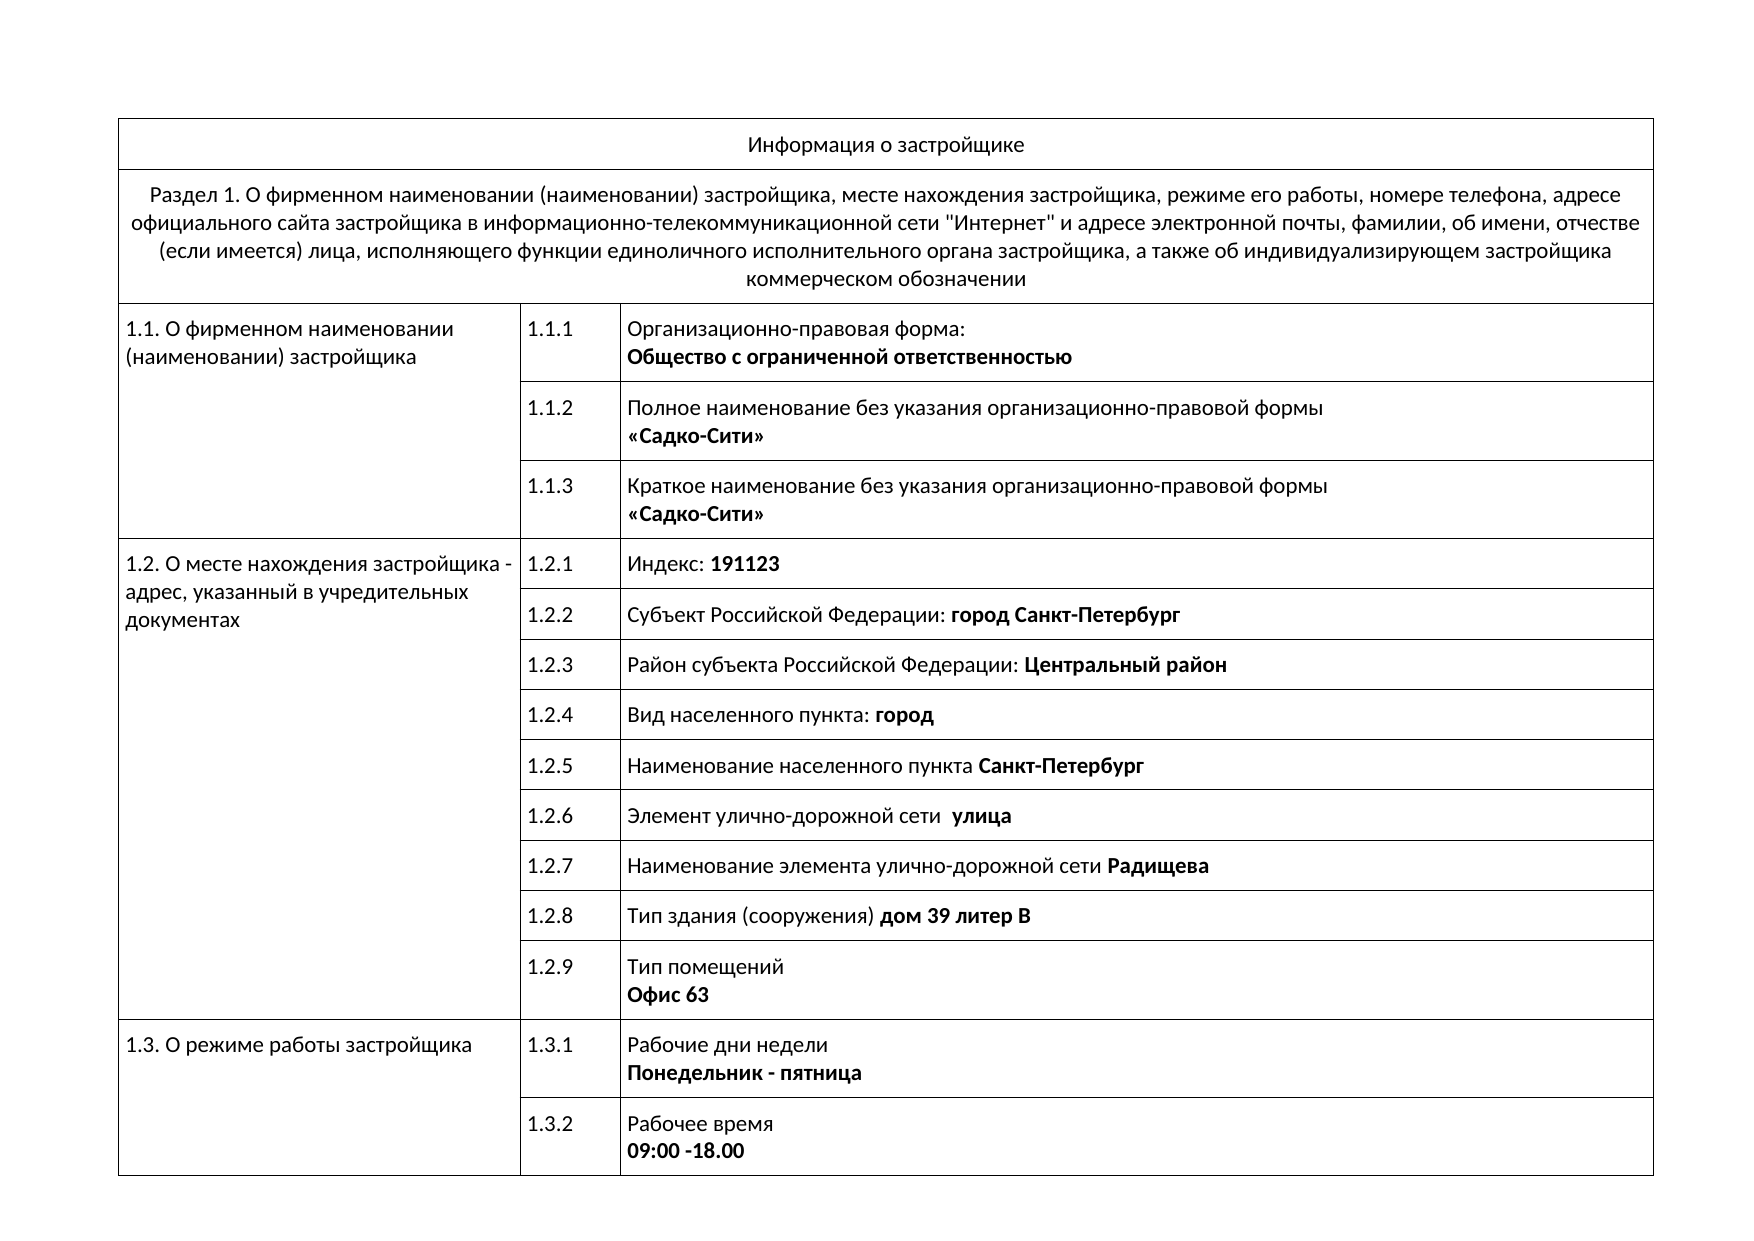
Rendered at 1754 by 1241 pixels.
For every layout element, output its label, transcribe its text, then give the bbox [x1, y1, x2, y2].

table_cell 1.1.1 [521, 304, 620, 381]
table_cell Организационно-правовая форма: Общество с ограниченной ответственностью [621, 304, 1653, 381]
table_cell 1.2. О месте нахождения застройщика - адрес, указанный в учредительных документах [119, 539, 520, 1019]
table_cell Тип здания (сооружения) дом 39 литер В [621, 891, 1653, 940]
table_cell 1.2.4 [521, 690, 620, 739]
table_cell Полное наименование без указания организационно-правовой формы «Садко-Сити» [621, 382, 1653, 459]
table_cell 1.2.5 [521, 740, 620, 789]
table_cell 1.2.9 [521, 941, 620, 1019]
table_header Информация о застройщике [119, 119, 1653, 168]
table_cell 1.3.1 [521, 1020, 620, 1097]
table_cell 1.2.6 [521, 790, 620, 840]
table_cell Индекс: 191123 [621, 539, 1653, 588]
table_cell 1.1. О фирменном наименовании (наименовании) застройщика [119, 304, 520, 538]
table_cell Район субъекта Российской Федерации: Центральный район [621, 640, 1653, 689]
table_cell Раздел 1. О фирменном наименовании (наименовании) застройщика, месте нахождения застройщика, режиме его работы, номере телефона, адресе официального сайта застройщика в информационно-телекоммуникационной сети "Интернет" и адресе электронной почты, фамилии, об имени, отчестве (если имеется) лица, исполняющего функции единоличного исполнительного органа застройщика, а также об индивидуализирующем застройщика коммерческом обозначении [119, 170, 1653, 303]
table_cell 1.2.3 [521, 640, 620, 689]
table_cell Рабочее время 09:00 -18.00 [621, 1098, 1653, 1175]
table_cell 1.2.2 [521, 589, 620, 638]
table_cell 1.1.3 [521, 461, 620, 538]
table_cell 1.2.8 [521, 891, 620, 940]
table_cell Вид населенного пункта: город [621, 690, 1653, 739]
table_cell 1.2.1 [521, 539, 620, 588]
table_cell 1.3.2 [521, 1098, 620, 1175]
table_cell Наименование элемента улично-дорожной сети Радищева [621, 841, 1653, 890]
table_cell Наименование населенного пункта Санкт-Петербург [621, 740, 1653, 789]
table_cell 1.2.7 [521, 841, 620, 890]
table_cell Краткое наименование без указания организационно-правовой формы «Садко-Сити» [621, 461, 1653, 538]
table_cell Рабочие дни недели Понедельник - пятница [621, 1020, 1653, 1097]
table_cell Субъект Российской Федерации: город Санкт-Петербург [621, 589, 1653, 638]
table_cell Тип помещений Офис 63 [621, 941, 1653, 1019]
table_cell 1.1.2 [521, 382, 620, 459]
table_cell Элемент улично-дорожной сети улица [621, 790, 1653, 840]
table_cell 1.3. О режиме работы застройщика [119, 1020, 520, 1175]
